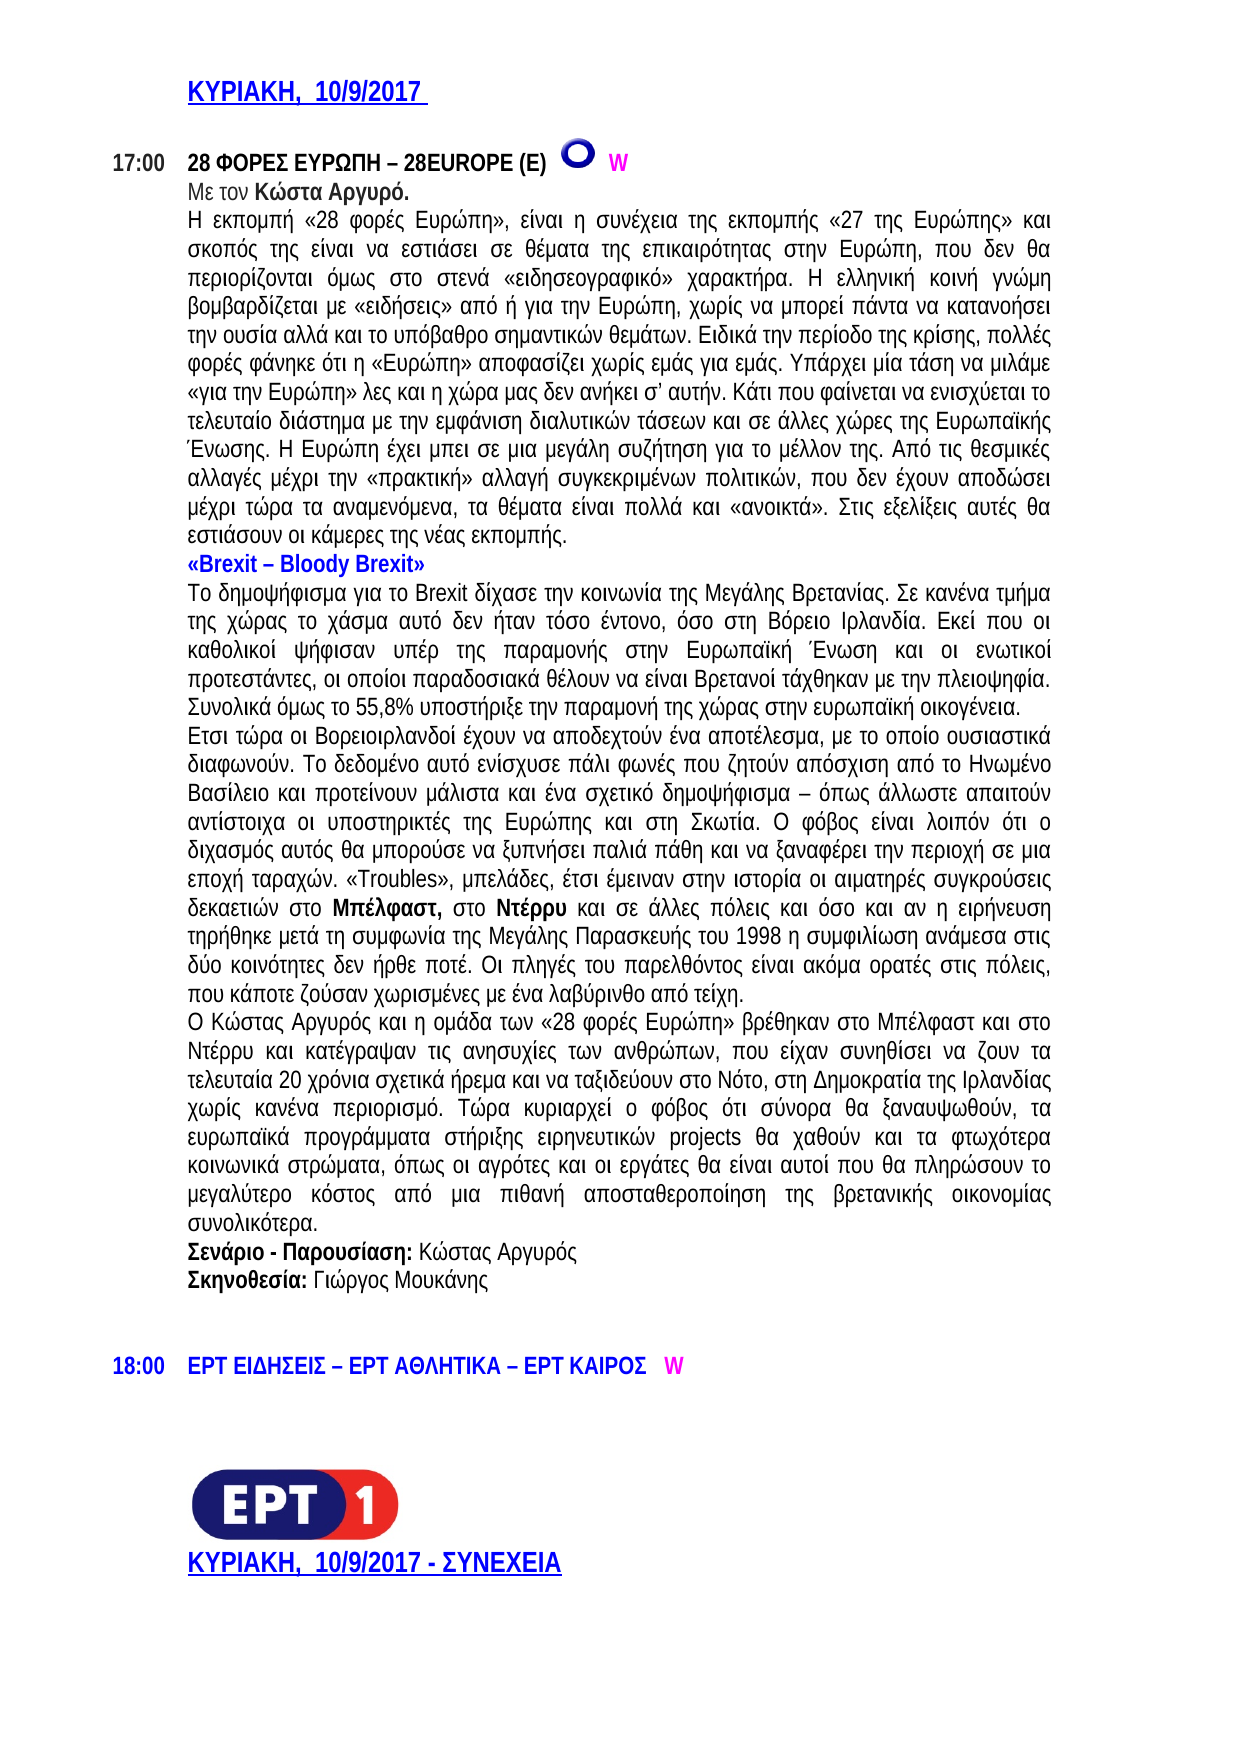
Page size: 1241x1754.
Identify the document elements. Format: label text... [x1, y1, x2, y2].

text 17:00 28 ΦΟΡΕΣ ΕΥΡΩΠΗ – 28EUROPE (E) W [112, 136, 1053, 177]
text Σκηνοθεσία: Γιώργος Μουκάνης [187, 1265, 1053, 1294]
text «Brexit – Bloody Brexit» [187, 549, 1053, 578]
text Ετσι τώρα οι Βορειοιρλανδοί έχουν να αποδεχτούν ένα αποτέλεσμα, με το οποίο ουσιαστικά διαφωνούν. Το δεδομένο αυτό ενίσχυσε πάλι φωνές που ζητούν απόσχιση από το Ηνωμένο Βασίλειο και προτείνουν μάλιστα και ένα σχετικό δημοψήφισμα – όπως άλλωστε απαιτούν αντίστοιχα οι υποστηρικτές της Ευρώπης και στη Σκωτία. Ο φόβος είναι λοιπόν ότι ο διχασμός αυτός θα μπορούσε να ξυπνήσει παλιά πάθη και να ξαναφέρει την περιοχή σε μια εποχή ταραχών. «Troubles», μπελάδες, έτσι έμειναν στην ιστορία οι αιματηρές συγκρούσεις δεκαετιών στο Μπέλφαστ, στο Ντέρρυ και σε άλλες πόλεις και όσο και αν η ειρήνευση τηρήθηκε μετά τη συμφωνία της Μεγάλης Παρασκευής του 1998 η συμφιλίωση ανάμεσα στις δύο κοινότητες δεν ήρθε ποτέ. Οι πληγές του παρελθόντος είναι ακόμα ορατές στις πόλεις, που κάποτε ζούσαν χωρισμένες με ένα λαβύρινθο από τείχη. [187, 721, 1053, 1007]
text Με τον Κώστα Αργυρό. [187, 177, 1053, 205]
text 18:00 ΕΡΤ ΕΙΔΗΣΕΙΣ – ΕΡΤ ΑΘΛΗΤΙΚΑ – ΕΡΤ ΚΑΙΡΟΣ W [112, 1351, 1053, 1380]
picture [187, 1465, 403, 1545]
text Ο Κώστας Αργυρός και η ομάδα των «28 φορές Ευρώπη» βρέθηκαν στο Μπέλφαστ και στο Ντέρρυ και κατέγραψαν τις ανησυχίες των ανθρώπων, που είχαν συνηθίσει να ζουν τα τελευταία 20 χρόνια σχετικά ήρεμα και να ταξιδεύουν στο Νότο, στη Δημοκρατία της Ιρλανδίας χωρίς κανένα περιορισμό. Τώρα κυριαρχεί ο φόβος ότι σύνορα θα ξαναυψωθούν, τα ευρωπαϊκά προγράμματα στήριξης ειρηνευτικών projects θα χαθούν και τα φτωχότερα κοινωνικά στρώματα, όπως οι αγρότες και οι εργάτες θα είναι αυτοί που θα πληρώσουν το μεγαλύτερο κόστος από μια πιθανή αποσταθεροποίηση της βρετανικής οικονομίας συνολικότερα. [187, 1007, 1053, 1236]
text Σενάριο - Παρουσίαση: Κώστας Αργυρός [187, 1236, 1053, 1265]
text Το δημοψήφισμα για το Brexit δίχασε την κοινωνία της Μεγάλης Βρετανίας. Σε κανένα τμήμα της χώρας το χάσμα αυτό δεν ήταν τόσο έντονο, όσο στη Βόρειο Ιρλανδία. Εκεί που οι καθολικοί ψήφισαν υπέρ της παραμονής στην Ευρωπαϊκή Ένωση και οι ενωτικοί προτεστάντες, οι οποίοι παραδοσιακά θέλουν να είναι Βρετανοί τάχθηκαν με την πλειοψηφία. Συνολικά όμως το 55,8% υποστήριξε την παραμονή της χώρας στην ευρωπαϊκή οικογένεια. [187, 578, 1053, 721]
text ΚΥΡΙΑΚΗ, 10/9/2017 - ΣΥΝΕΧΕΙΑ [187, 1545, 1053, 1578]
picture [557, 136, 598, 172]
text ΚΥΡΙΑΚΗ, 10/9/2017 [112, 74, 1053, 107]
text Η εκπομπή «28 φορές Ευρώπη», είναι η συνέχεια της εκπομπής «27 της Ευρώπης» και σκοπός της είναι να εστιάσει σε θέματα της επικαιρότητας στην Ευρώπη, που δεν θα περιορίζονται όμως στο στενά «ειδησεογραφικό» χαρακτήρα. Η ελληνική κοινή γνώμη βομβαρδίζεται με «ειδήσεις» από ή για την Ευρώπη, χωρίς να μπορεί πάντα να κατανοήσει την ουσία αλλά και το υπόβαθρο σημαντικών θεμάτων. Ειδικά την περίοδο της κρίσης, πολλές φορές φάνηκε ότι η «Ευρώπη» αποφασίζει χωρίς εμάς για εμάς. Υπάρχει μία τάση να μιλάμε «για την Ευρώπη» λες και η χώρα μας δεν ανήκει σ’ αυτήν. Κάτι που φαίνεται να ενισχύεται το τελευταίο διάστημα με την εμφάνιση διαλυτικών τάσεων και σε άλλες χώρες της Ευρωπαϊκής Ένωσης. Η Ευρώπη έχει μπει σε μια μεγάλη συζήτηση για το μέλλον της. Από τις θεσμικές αλλαγές μέχρι την «πρακτική» αλλαγή συγκεκριμένων πολιτικών, που δεν έχουν αποδώσει μέχρι τώρα τα αναμενόμενα, τα θέματα είναι πολλά και «ανοικτά». Στις εξελίξεις αυτές θα εστιάσουν οι κάμερες της νέας εκπομπής. [187, 205, 1053, 549]
